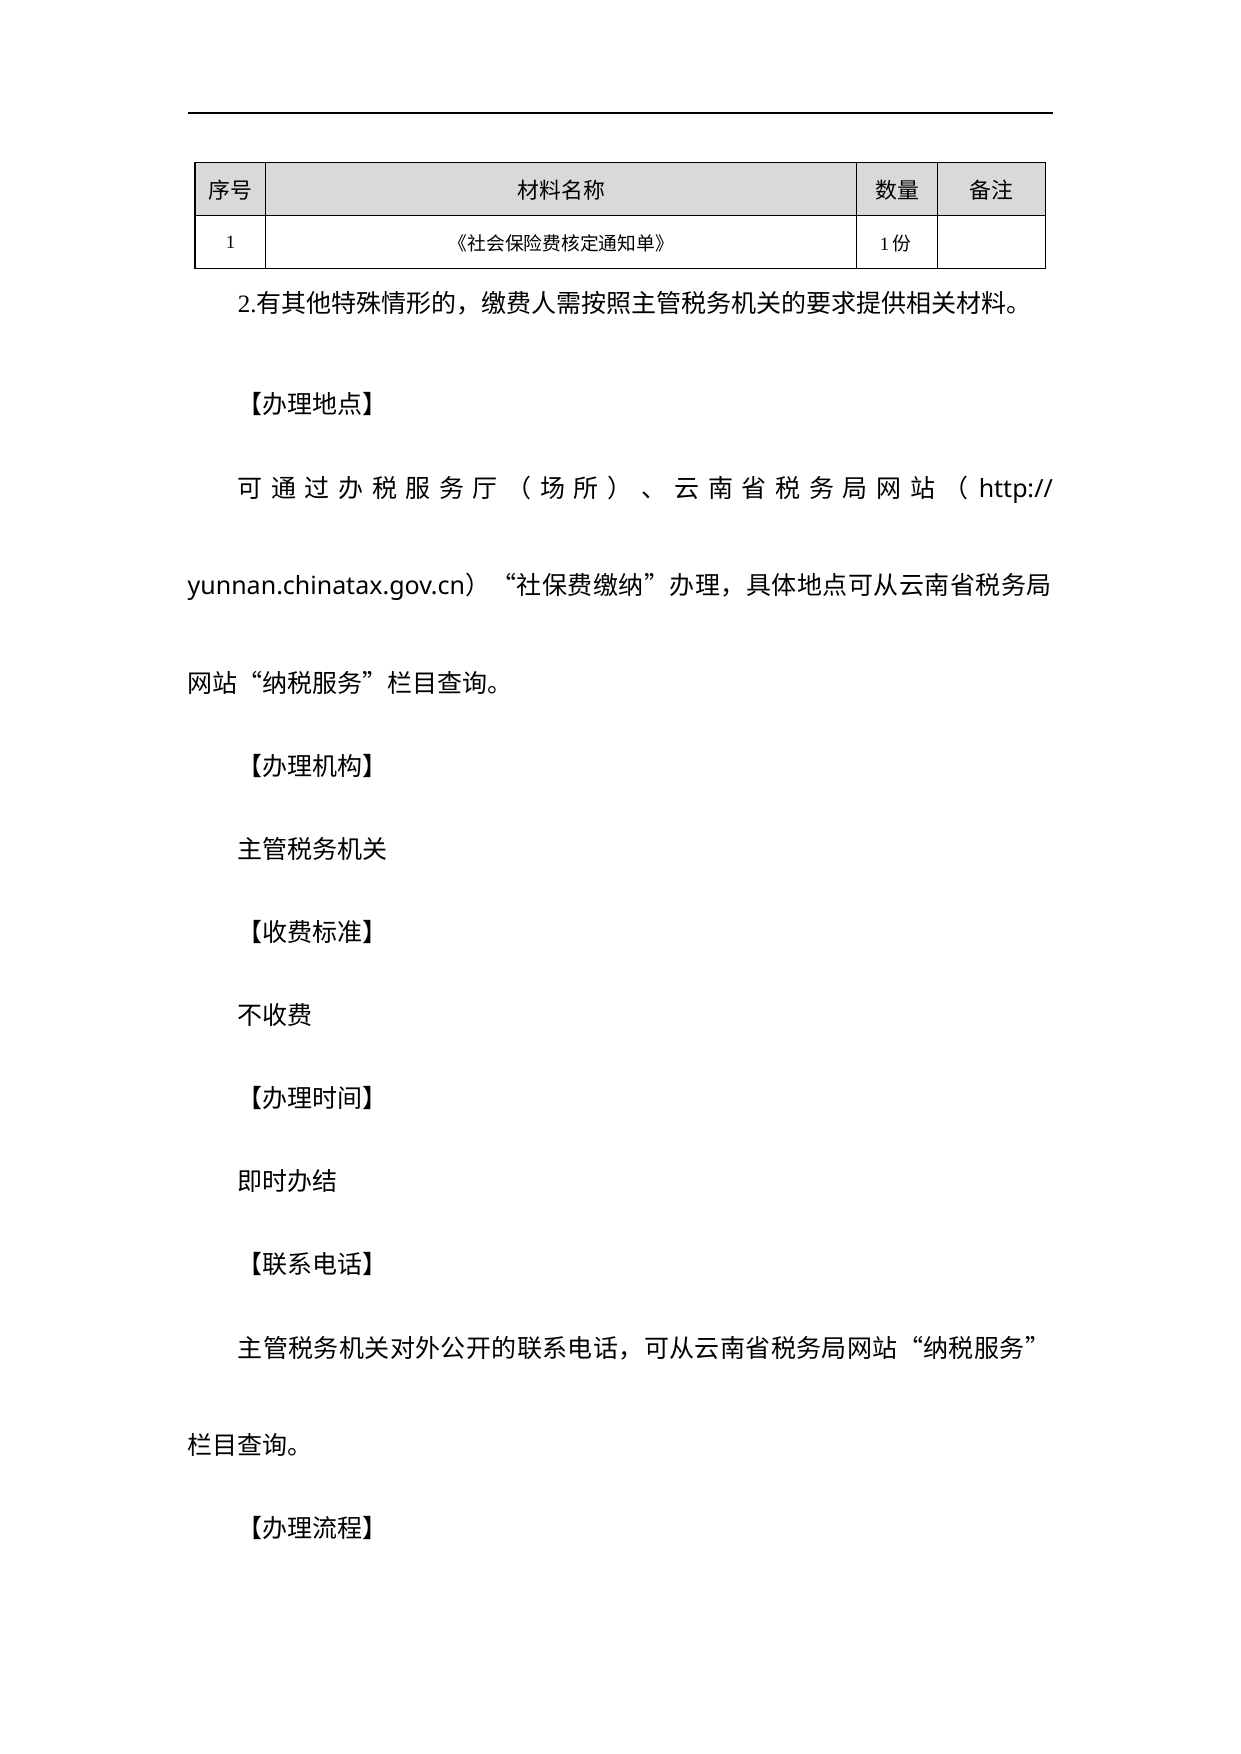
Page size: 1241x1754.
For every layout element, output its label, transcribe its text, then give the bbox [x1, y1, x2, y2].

text 【办理地点】 [187, 371, 1053, 436]
table_header 数量 [857, 163, 937, 215]
table_cell 1份 [857, 216, 937, 268]
text 即时办结 [187, 1147, 1053, 1212]
table_cell [938, 216, 1045, 268]
table_header 序号 [196, 163, 265, 215]
text 【办理时间】 [187, 1064, 1053, 1129]
text 【联系电话】 [187, 1231, 1053, 1296]
table_header 备注 [938, 163, 1045, 215]
text 【办理机构】 [187, 732, 1053, 797]
text 不收费 [187, 981, 1053, 1046]
text 主管税务机关 [187, 815, 1053, 880]
text 【办理流程】 [187, 1494, 1053, 1559]
text 主管税务机关对外公开的联系电话，可从云南省税务局网站“纳税服务”栏目查询。 [187, 1314, 1053, 1476]
table_header 材料名称 [266, 163, 856, 215]
text 2.有其他特殊情形的，缴费人需按照主管税务机关的要求提供相关材料。 [187, 269, 1053, 334]
table_cell 《社会保险费核定通知单》 [266, 216, 856, 268]
text 【收费标准】 [187, 898, 1053, 963]
table_cell 1 [196, 216, 265, 268]
text 可通过办税服务厅（场所）、云南省税务局网站（http://yunnan.chinatax.gov.cn）“社保费缴纳”办理，具体地点可从云南省税务局网站“纳税服务”栏目查询。 [187, 454, 1053, 714]
